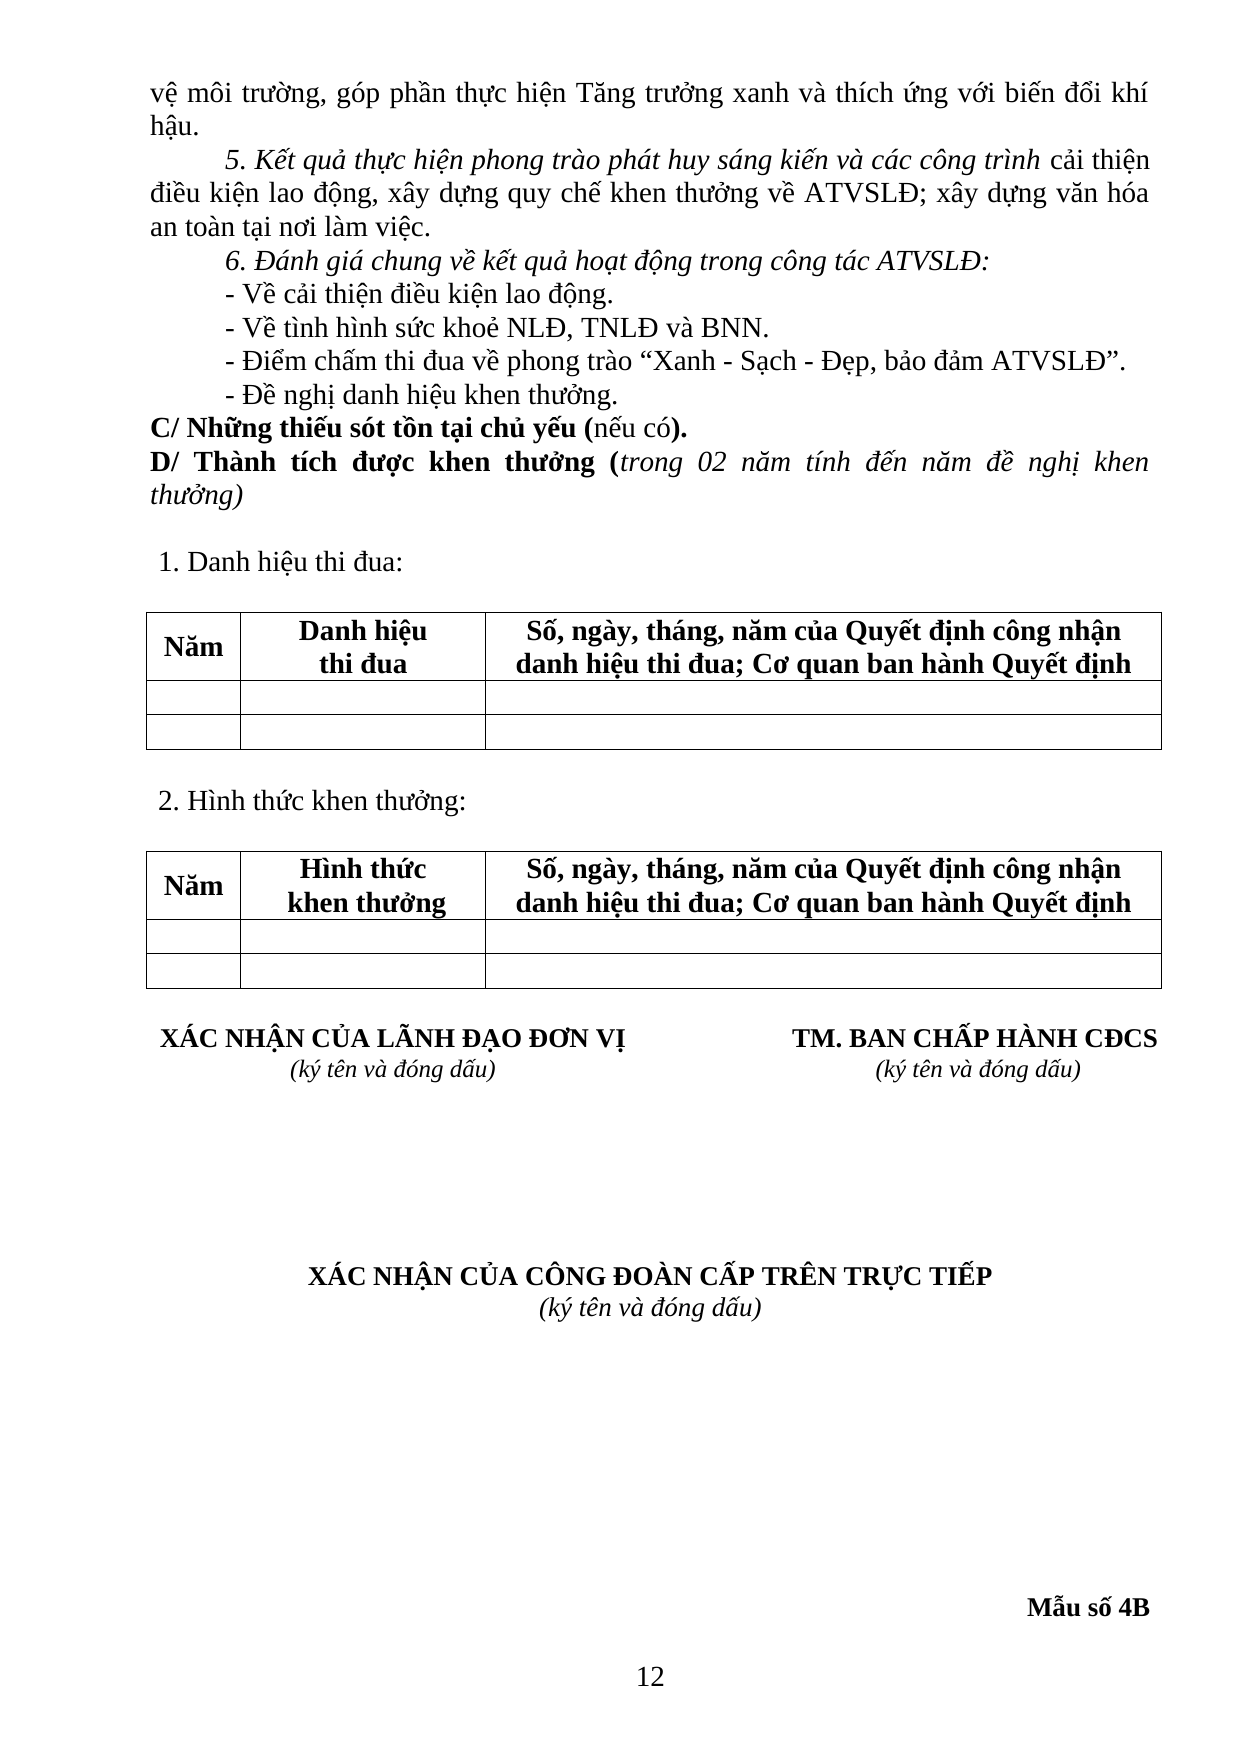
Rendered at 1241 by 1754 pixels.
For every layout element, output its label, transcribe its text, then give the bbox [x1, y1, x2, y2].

table_cell [486, 920, 1161, 953]
text D/ Thành tích được khen thưởng (trong 02 năm tính đến năm đề nghị khen thưởng) [150, 444, 1150, 511]
table_cell [147, 954, 240, 988]
table_cell [147, 681, 240, 714]
table_header Số, ngày, tháng, năm của Quyết định công nhận danh hiệu thi đua; Cơ quan ban hành Quyết định [486, 613, 1161, 680]
table_cell [486, 715, 1161, 749]
table_header Năm [147, 852, 240, 919]
table_cell [241, 681, 485, 714]
table_header XÁC NHẬN CỦA LÃNH ĐẠO ĐƠN VỊ (ký tên và đóng dấu) [139, 1023, 647, 1082]
table_cell [486, 681, 1161, 714]
text Mẫu số 4B [150, 1591, 1150, 1622]
table_cell [486, 954, 1161, 988]
text 5. Kết quả thực hiện phong trào phát huy sáng kiến và các công trình cải thiện điều kiện lao động, xây dựng quy chế khen thưởng về ATVSLĐ; xây dựng văn hóa an toàn tại nơi làm việc. [150, 142, 1150, 243]
table_header Số, ngày, tháng, năm của Quyết định công nhận danh hiệu thi đua; Cơ quan ban hành Quyết định [486, 852, 1161, 919]
text - Điểm chấm thi đua về phong trào “Xanh - Sạch - Đẹp, bảo đảm ATVSLĐ”. [150, 343, 1150, 377]
table_cell [147, 715, 240, 749]
text C/ Những thiếu sót tồn tại chủ yếu (nếu có). [150, 410, 1150, 444]
text - Đề nghị danh hiệu khen thưởng. [150, 377, 1150, 410]
text 6. Đánh giá chung về kết quả hoạt động trong công tác ATVSLĐ: [150, 243, 1150, 276]
table_cell [147, 920, 240, 953]
table_header XÁC NHẬN CỦA CÔNG ĐOÀN CẤP TRÊN TRỰC TIẾP (ký tên và đóng dấu) [139, 1260, 1162, 1322]
table_cell [241, 715, 485, 749]
table_cell [241, 920, 485, 953]
table_cell [241, 954, 485, 988]
table_header Danh hiệu thi đua [241, 613, 485, 680]
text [150, 75, 1150, 142]
table_header tm. Ban chẤp hành CĐCS (ký tên và đóng dấu) [647, 1023, 1240, 1082]
text - Về cải thiện điều kiện lao động. [150, 276, 1150, 310]
text - Về tình hình sức khoẻ NLĐ, TNLĐ và BNN. [150, 310, 1150, 343]
text 2. Hình thức khen thưởng: [158, 783, 1150, 817]
table_header Năm [147, 613, 240, 680]
table_header Hình thức khen thưởng [241, 852, 485, 919]
text 1. Danh hiệu thi đua: [158, 544, 1150, 578]
